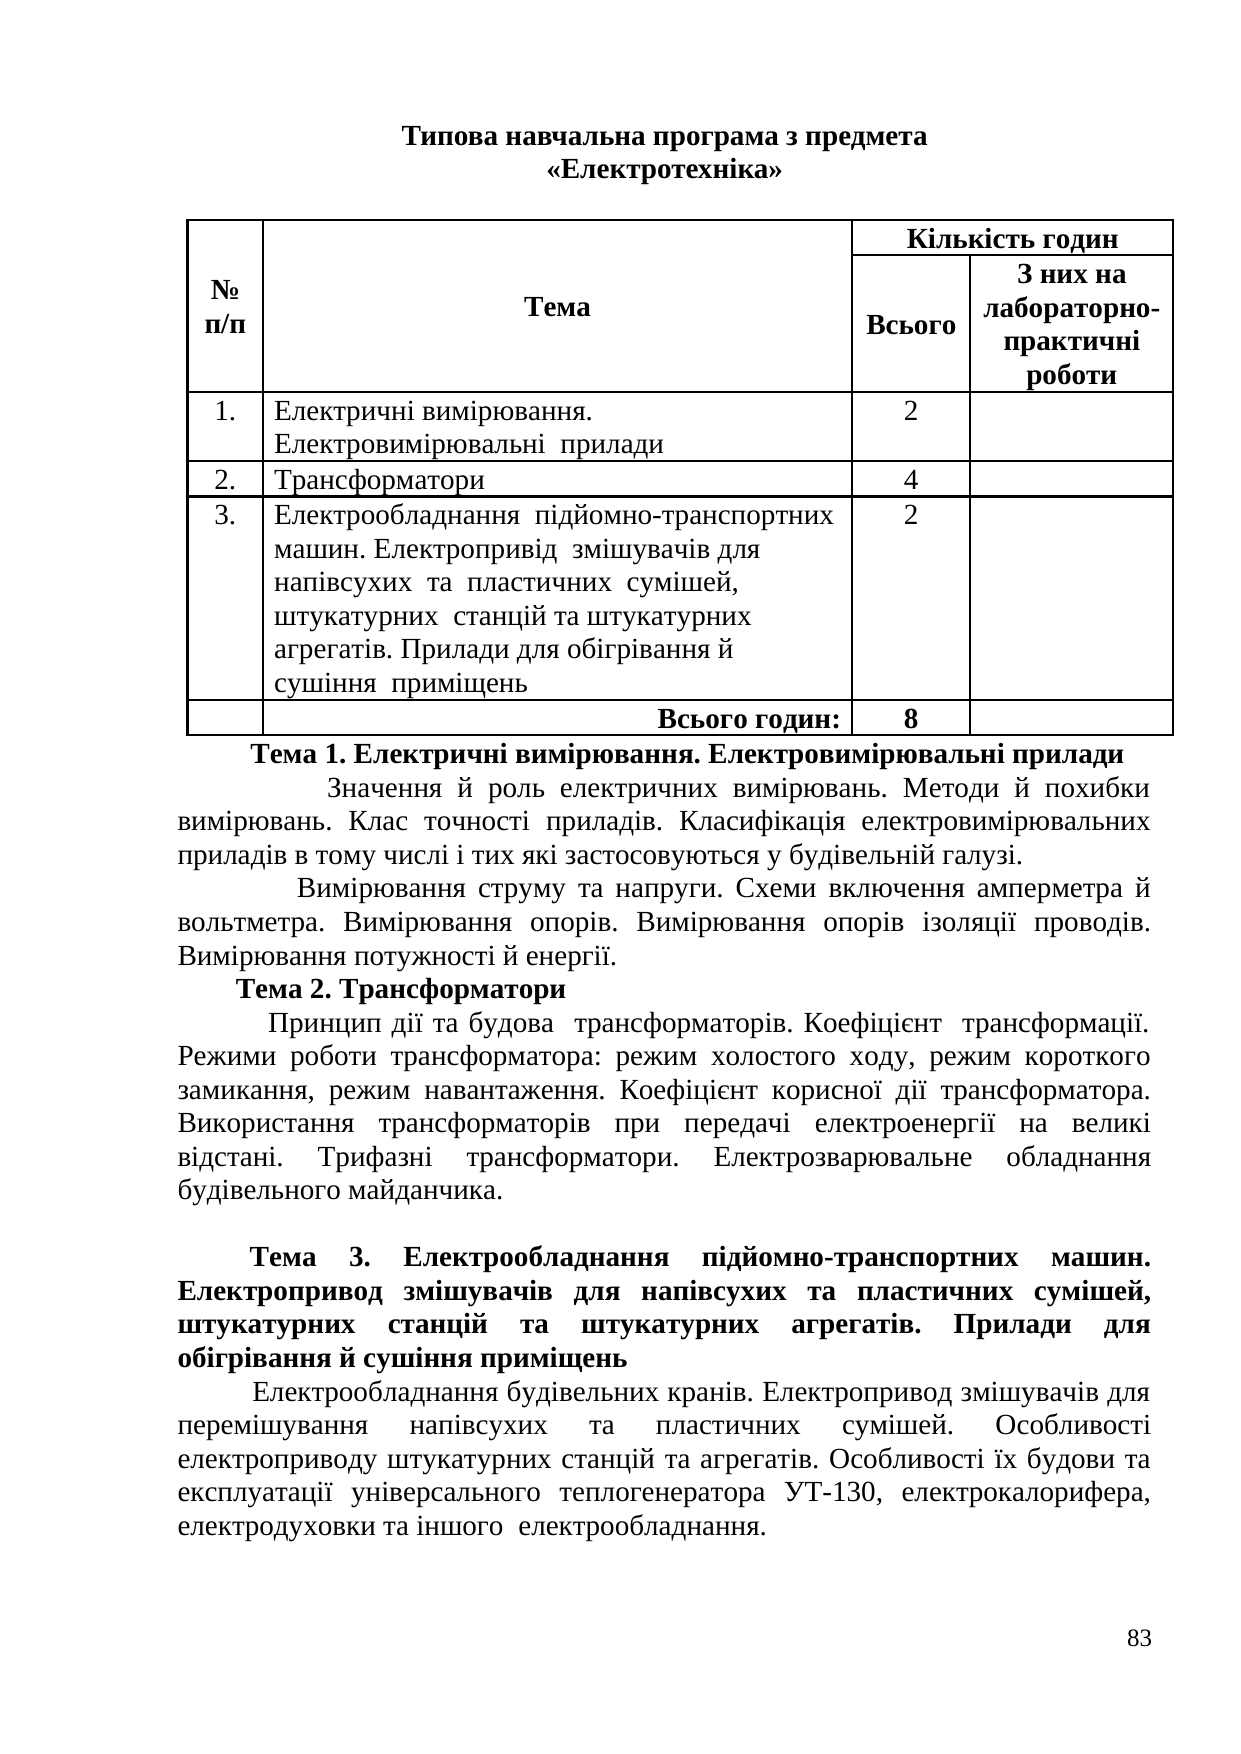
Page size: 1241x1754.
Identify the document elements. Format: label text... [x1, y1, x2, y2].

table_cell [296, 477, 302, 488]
text Тема 1. Електричні вимірювання. Електровимірювальні прилади [177, 736, 1152, 770]
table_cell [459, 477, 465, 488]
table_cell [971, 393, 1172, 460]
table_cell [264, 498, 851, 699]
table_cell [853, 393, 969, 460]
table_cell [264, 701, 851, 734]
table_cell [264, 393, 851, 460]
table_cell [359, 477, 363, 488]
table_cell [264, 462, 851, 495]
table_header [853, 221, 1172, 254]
text Тема 2. Трансформатори [177, 971, 1152, 1005]
text «Електротехніка» [177, 152, 1152, 185]
text Типова навчальна програма з предмета [177, 118, 1152, 152]
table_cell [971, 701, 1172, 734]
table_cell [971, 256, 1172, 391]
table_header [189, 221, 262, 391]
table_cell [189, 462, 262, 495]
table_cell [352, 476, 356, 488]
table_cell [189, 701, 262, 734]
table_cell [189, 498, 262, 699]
text Тема 3. Електрообладнання підйомно-транспортних машин. Електропривод змішувачів для напівсухих та пластичних сумішей, штукатурних станцій та штукатурних агрегатів. Прилади для обігрівання й сушіння приміщень [177, 1239, 1152, 1374]
text Вимірювання струму та напруги. Схеми включення амперметра й вольтметра. Вимірювання опорів. Вимірювання опорів ізоляції проводів. Вимірювання потужності й енергії. [177, 871, 1152, 971]
text Значення й роль електричних вимірювань. Методи й похибки вимірювань. Клас точності приладів. Класифікація електровимірювальних приладів в тому числі і тих які застосовуються у будівельній галузі. [177, 770, 1152, 871]
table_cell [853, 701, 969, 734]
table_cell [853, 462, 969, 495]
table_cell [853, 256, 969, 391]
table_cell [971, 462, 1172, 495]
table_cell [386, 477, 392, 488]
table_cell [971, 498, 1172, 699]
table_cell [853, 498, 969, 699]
text Електрообладнання будівельних кранів. Електропривод змішувачів для перемішування напівсухих та пластичних сумішей. Особливості електроприводу штукатурних станцій та агрегатів. Особливості їх будови та експлуатації універсального теплогенератора УТ-130, електрокалорифера, електродуховки та іншого електрообладнання. [177, 1374, 1152, 1541]
text Принцип дії та будова трансформаторів. Коефіцієнт трансформації. Режими роботи трансформатора: режим холостого ходу, режим короткого замикання, режим навантаження. Коефіцієнт корисної дії трансформатора. Використання трансформаторів при передачі електроенергії на великі відстані. Трифазні трансформатори. Електрозварювальне обладнання будівельного майданчика. [177, 1005, 1152, 1206]
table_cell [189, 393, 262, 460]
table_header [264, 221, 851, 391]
